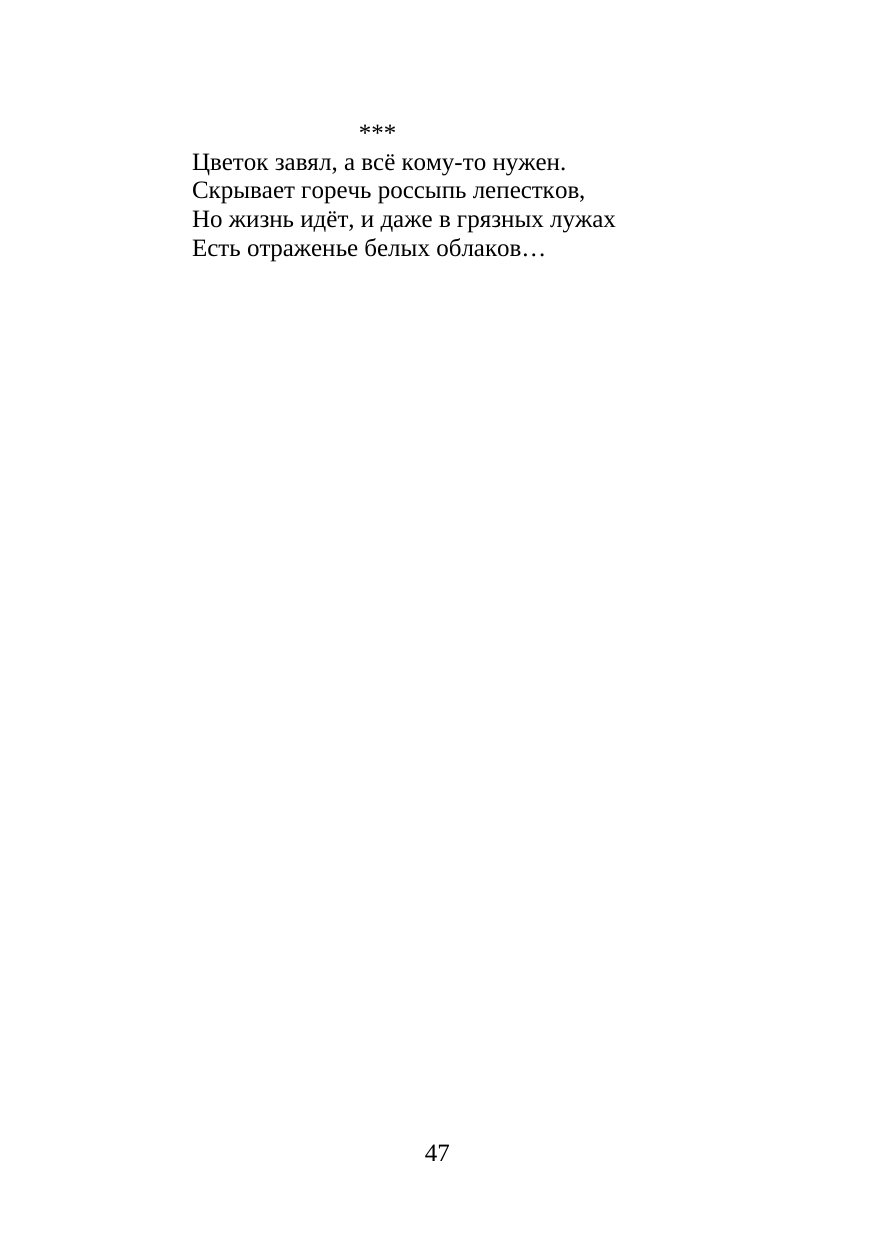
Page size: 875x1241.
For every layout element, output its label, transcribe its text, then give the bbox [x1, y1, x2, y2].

text *** [118, 118, 756, 147]
text Есть отраженье белых облаков… [118, 233, 756, 262]
text Скрывает горечь россыпь лепестков, [118, 176, 756, 204]
text Цветок завял, а всё кому-то нужен. [118, 147, 756, 176]
text Но жизнь идёт, и даже в грязных лужах [118, 204, 756, 233]
